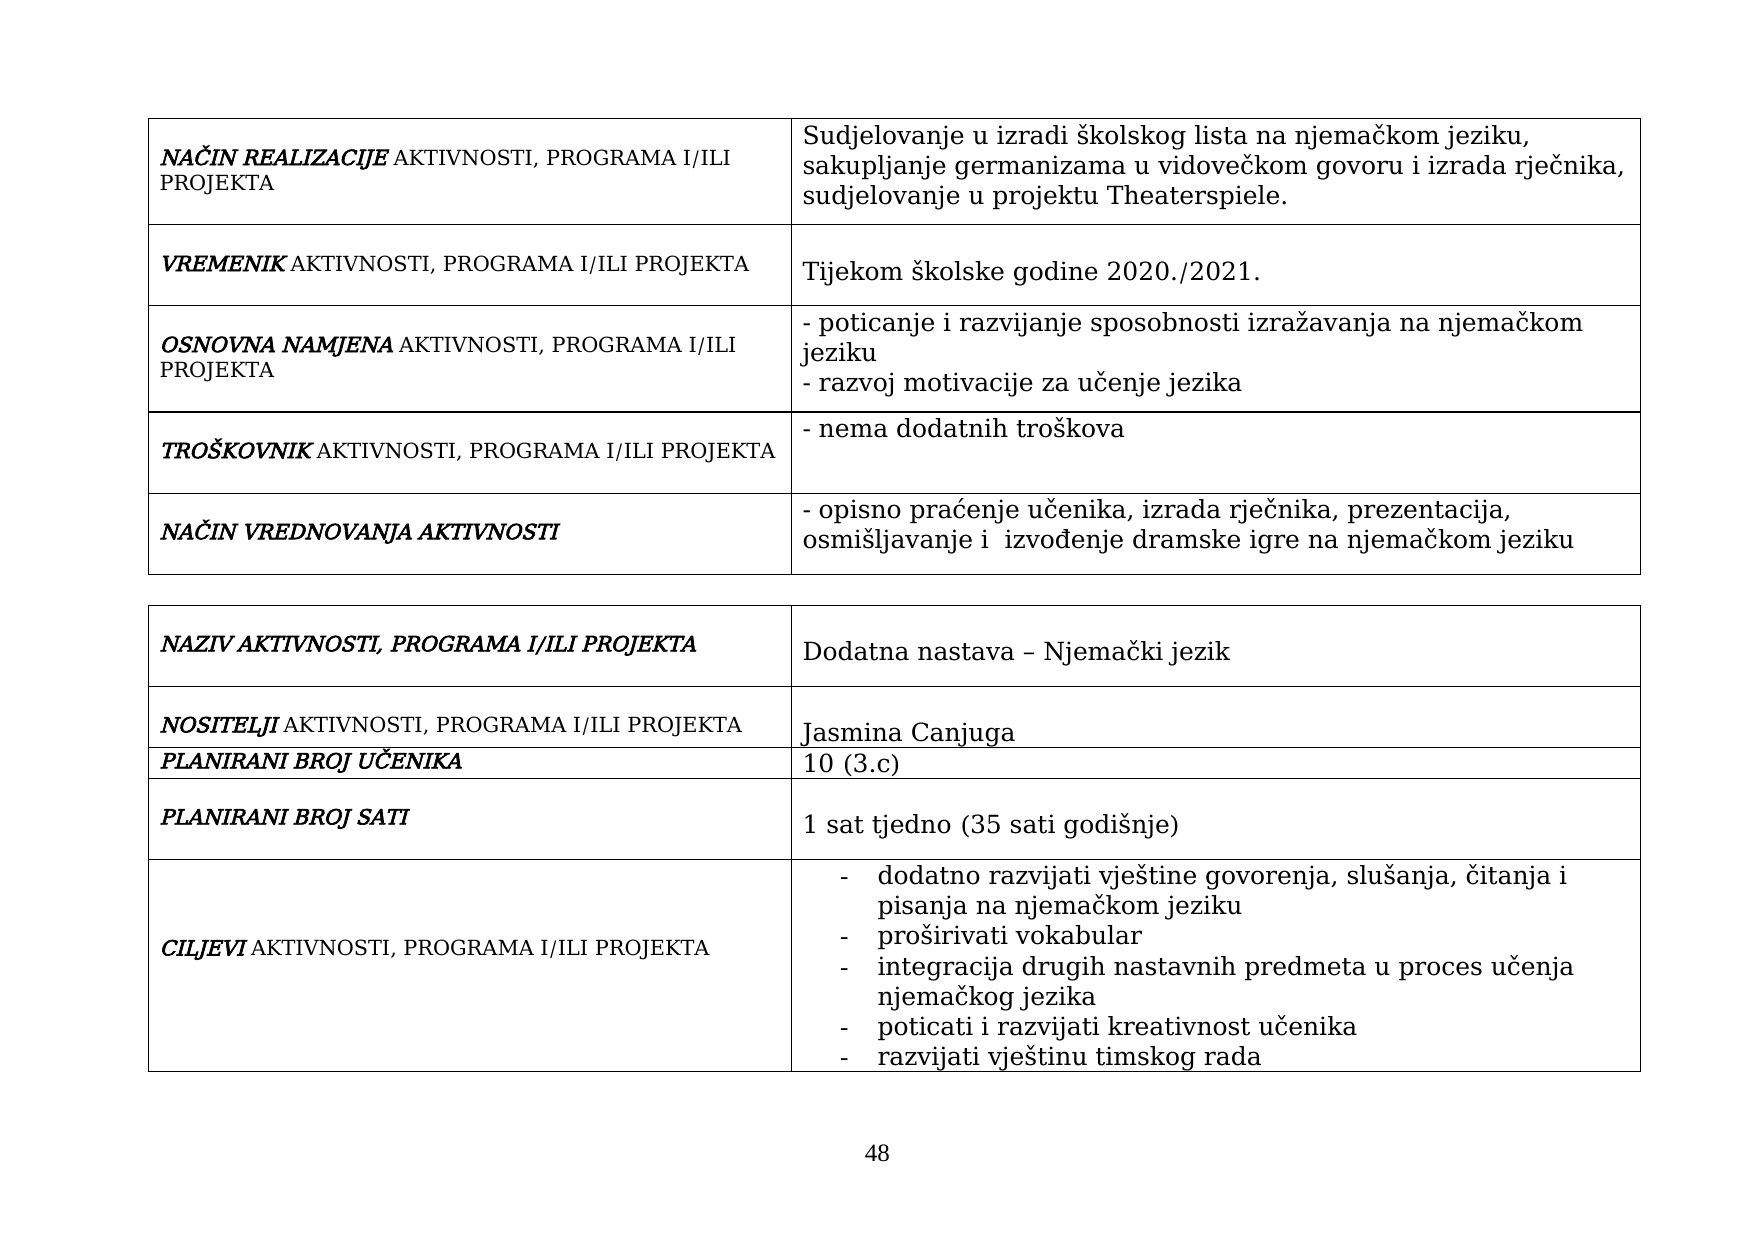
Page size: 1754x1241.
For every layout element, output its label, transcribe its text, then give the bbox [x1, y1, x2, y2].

table_cell PLANIRANI BROJ UČENIKA [149, 748, 791, 778]
table_cell Tijekom školske godine 2020./2021. [792, 225, 1640, 305]
table_cell - nema dodatnih troškova [792, 413, 1640, 492]
table_cell NOSITELJI AKTIVNOSTI, PROGRAMA I/ILI PROJEKTA [149, 687, 791, 747]
table_cell NAČIN VREDNOVANJA AKTIVNOSTI [149, 494, 791, 573]
table_cell - opisno praćenje učenika, izrada rječnika, prezentacija, osmišljavanje i izvođenje dramske igre na njemačkom jeziku [792, 494, 1640, 573]
table_cell Jasmina Canjuga [792, 687, 1640, 747]
table_cell VREMENIK AKTIVNOSTI, PROGRAMA I/ILI PROJEKTA [149, 225, 791, 305]
table_cell TROŠKOVNIK AKTIVNOSTI, PROGRAMA I/ILI PROJEKTA [149, 413, 791, 492]
table_cell PLANIRANI BROJ SATI [149, 779, 791, 859]
table_cell - poticanje i razvijanje sposobnosti izražavanja na njemačkom jeziku - razvoj motivacije za učenje jezika [792, 306, 1640, 411]
table_cell OSNOVNA NAMJENA AKTIVNOSTI, PROGRAMA I/ILI PROJEKTA [149, 306, 791, 411]
table_cell dodatno razvijati vještine govorenja, slušanja, čitanja i pisanja na njemačkom jeziku proširivati vokabular integracija drugih nastavnih predmeta u proces učenja njemačkog jezika poticati i razvijati kreativnost učenika razvijati vještinu timskog rada [792, 860, 1640, 1071]
table_header Dodatna nastava – Njemački jezik [792, 606, 1640, 686]
table_cell 10 (3.c) [792, 748, 1640, 778]
table_cell Sudjelovanje u izradi školskog lista na njemačkom jeziku, sakupljanje germanizama u vidovečkom govoru i izrada rječnika, sudjelovanje u projektu Theaterspiele. [792, 119, 1640, 224]
table_cell CILJEVI AKTIVNOSTI, PROGRAMA I/ILI PROJEKTA [149, 860, 791, 1071]
table_header NAZIV AKTIVNOSTI, PROGRAMA I/ILI PROJEKTA [149, 606, 791, 686]
table_cell 1 sat tjedno (35 sati godišnje) [792, 779, 1640, 859]
table_cell NAČIN REALIZACIJE AKTIVNOSTI, PROGRAMA I/ILI PROJEKTA [149, 119, 791, 224]
